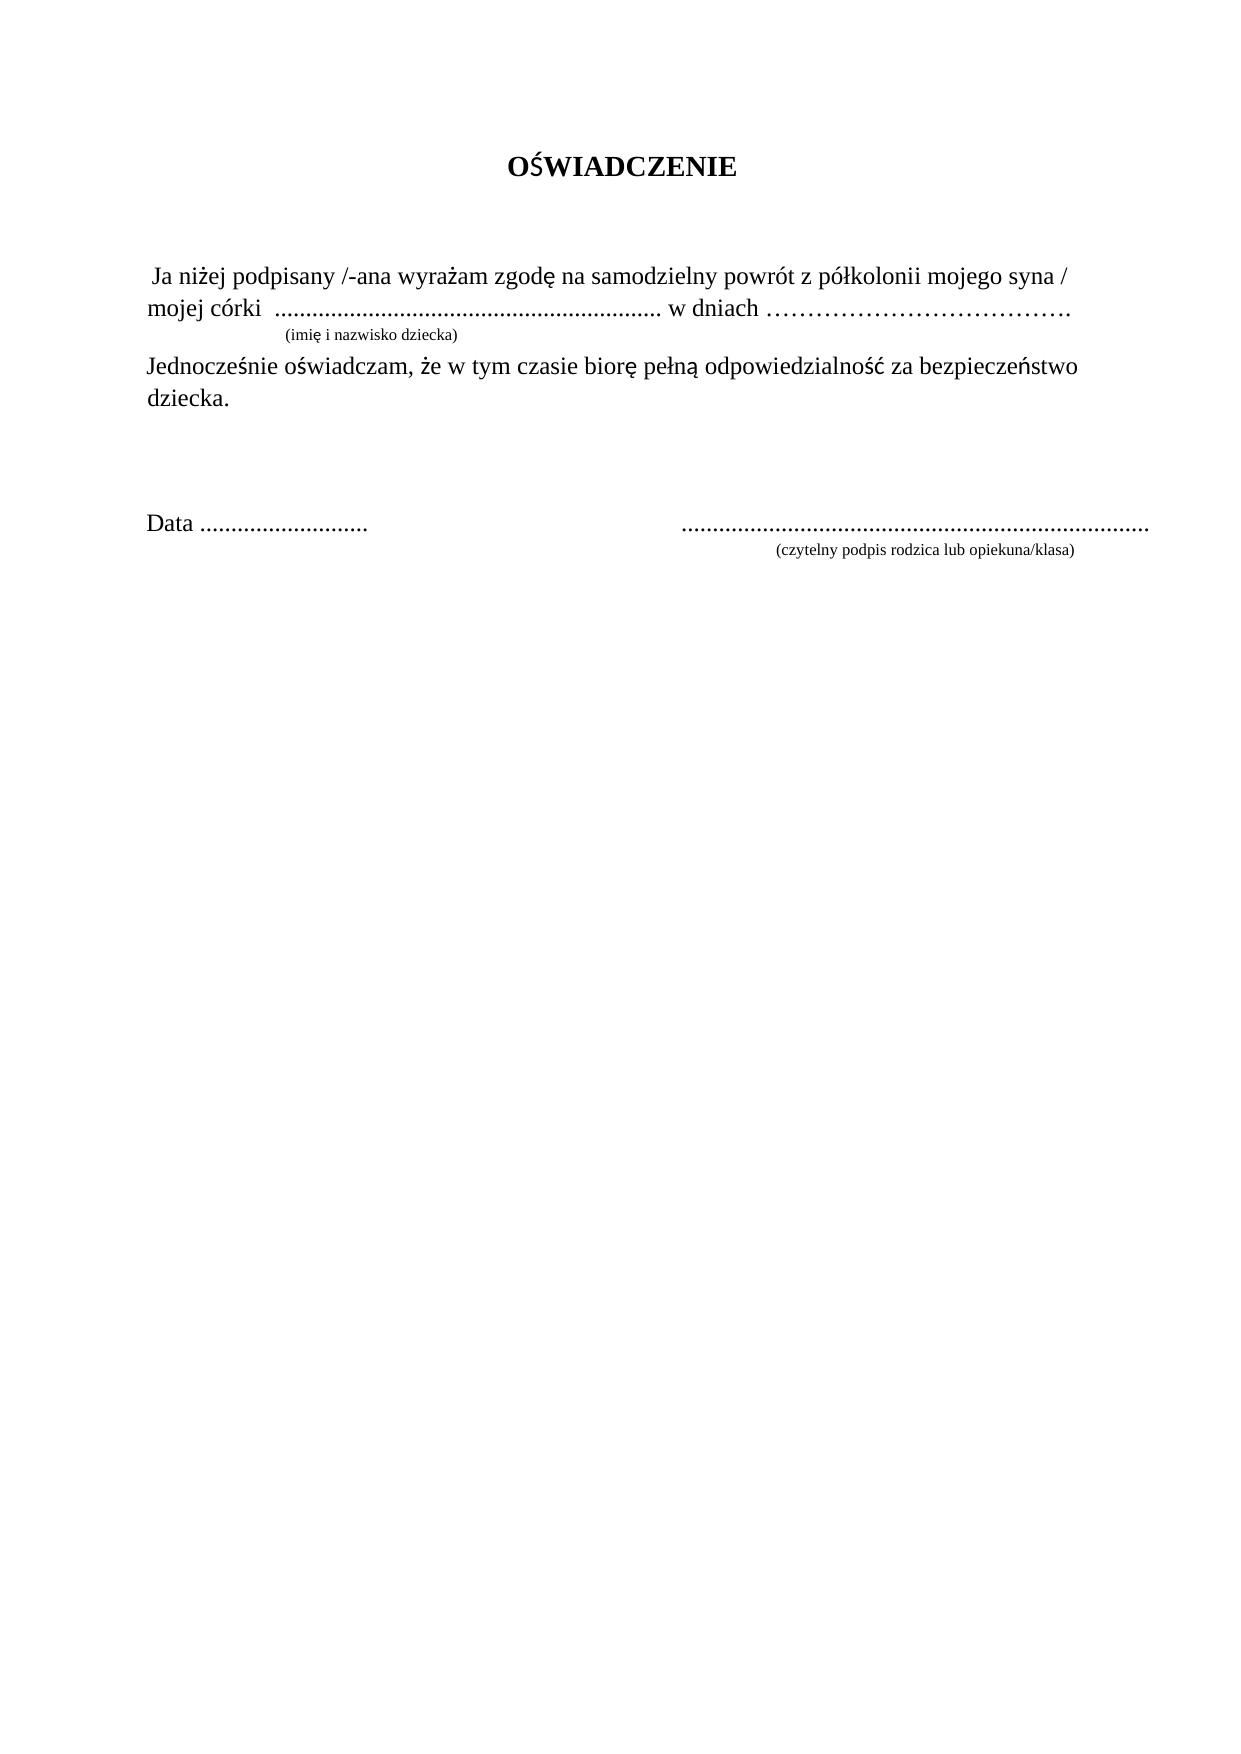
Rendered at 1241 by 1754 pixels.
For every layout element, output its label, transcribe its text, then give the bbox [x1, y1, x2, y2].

text Jednocześnie oświadczam, że w tym czasie biorę pełną odpowiedzialność za bezpieczeństwo dziecka. [146, 350, 1093, 412]
text (czytelny podpis rodzica lub opiekuna/klasa) [146, 539, 1093, 558]
text Ja niżej podpisany /-ana wyrażam zgodę na samodzielny powrót z półkolonii mojego syna / mojej córki .............................................................. w dniach ………………………………. [147, 260, 1093, 321]
text (imię i nazwisko dziecka) [185, 324, 1093, 344]
text Data ........................... ........................................................................... [146, 508, 1093, 537]
subtitle OŚWIADCZENIE [152, 148, 1093, 183]
